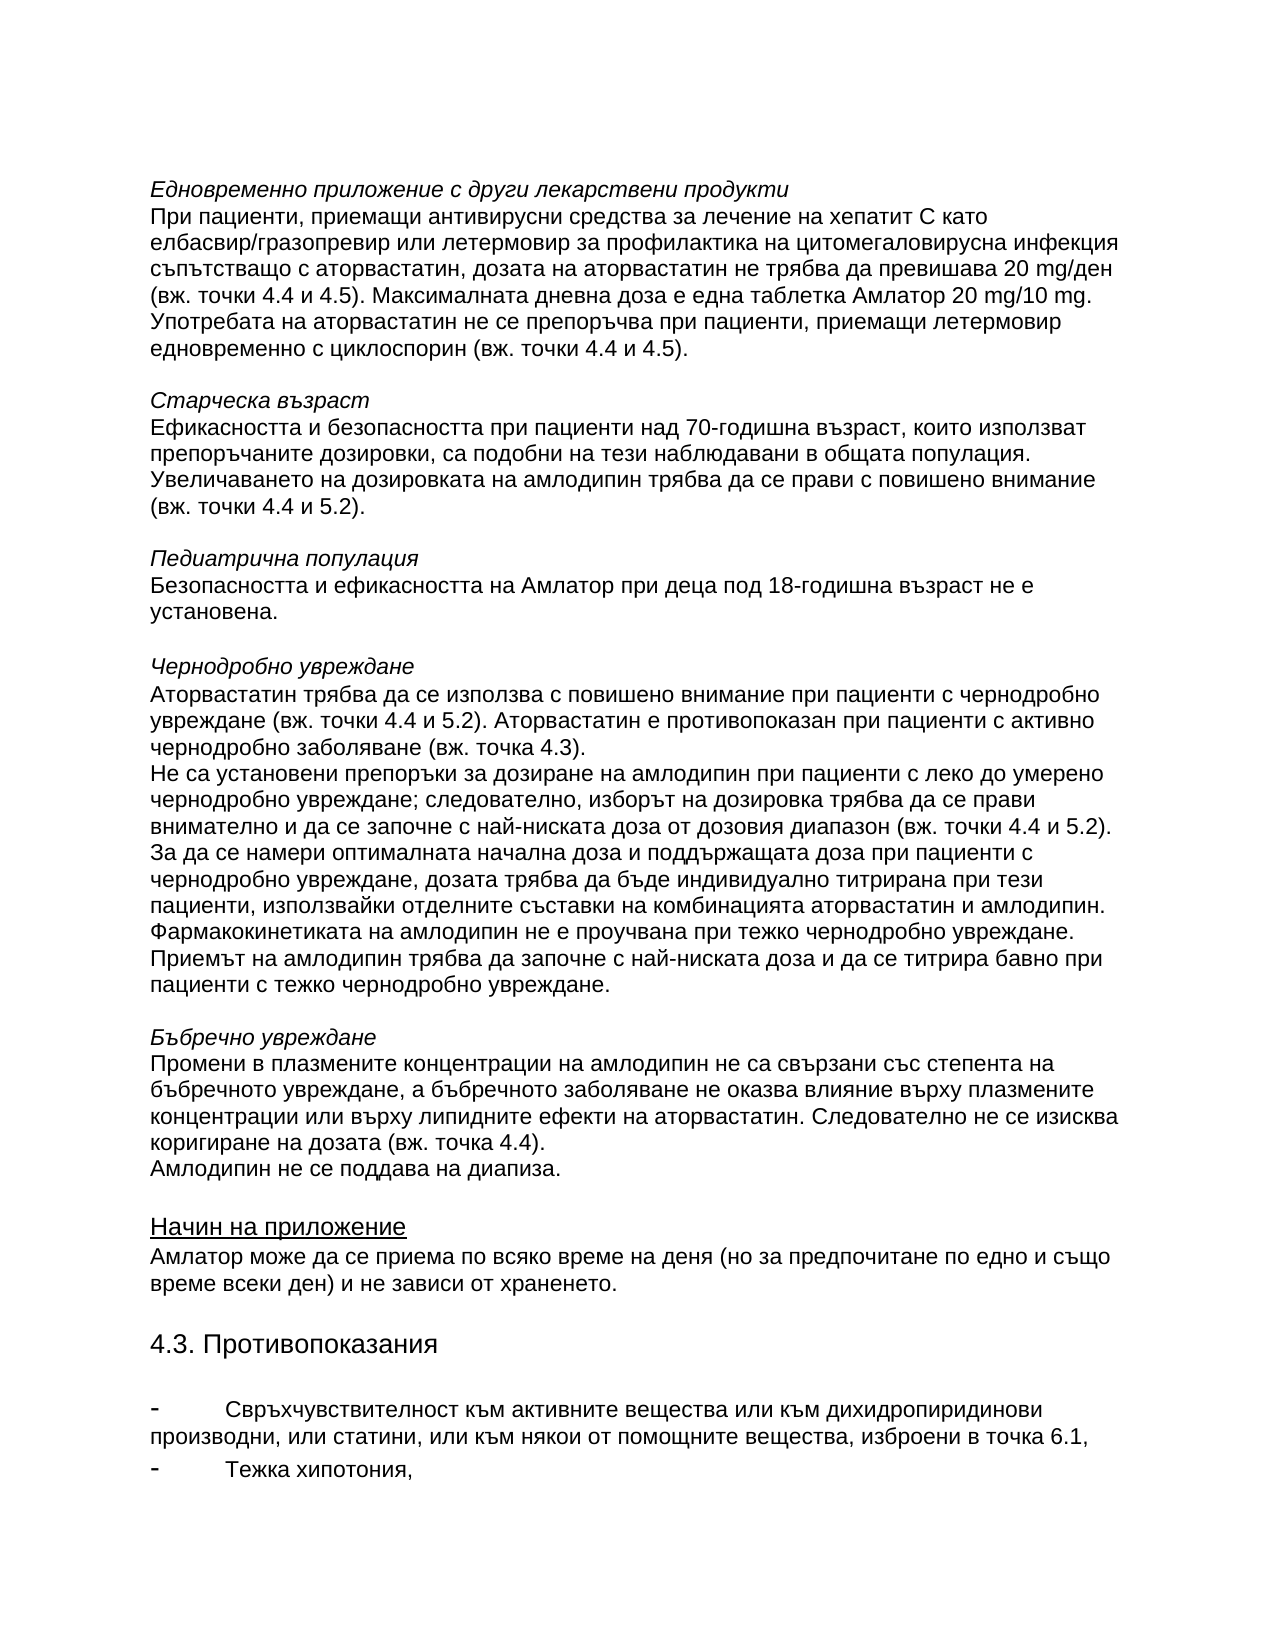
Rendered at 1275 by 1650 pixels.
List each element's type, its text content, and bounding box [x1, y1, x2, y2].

text Амлодипин не се поддава на диапиза. [150, 1155, 1125, 1182]
list Тежка хипотония, [150, 1450, 1125, 1483]
text Ефикасността и безопасността при пациенти над 70-годишна възраст, които използват препоръчаните дозировки, са подобни на тези наблюдавани в общата популация. [150, 413, 1125, 466]
text Не са установени препоръки за дозиране на амлодипин при пациенти с леко до умерено чернодробно увреждане; следователно, изборът на дозировка трябва да се прави внимателно и да се започне с най-ниската доза от дозовия диапазон (вж. точки 4.4 и 5.2). За да се намери оптималната начална доза и поддържащата доза при пациенти с чернодробно увреждане, дозата трябва да бъде индивидуално титрирана при тези пациенти, използвайки отделните съставки на комбинацията аторвастатин и амлодипин. [150, 760, 1125, 918]
subtitle Начин на приложение [150, 1212, 1125, 1241]
text Едновременно приложение с други лекарствени продукти [150, 176, 1125, 203]
text Аторвастатин трябва да се използва с повишено внимание при пациенти с чернодробно увреждане (вж. точки 4.4 и 5.2). Аторвастатин е противопоказан при пациенти с активно чернодробно заболяване (вж. точка 4.3). [150, 681, 1125, 760]
text Педиатрична популация [150, 545, 1125, 572]
text Чернодробно увреждане [150, 653, 1125, 679]
subtitle 4.3. Противопоказания [150, 1328, 1125, 1359]
list Свръхчувствителност към активните вещества или към дихидропиридинови производни, или статини, или към някои от помощните вещества, изброени в точка 6.1, [150, 1390, 1125, 1450]
text Увеличаването на дозировката на амлодипин трябва да се прави с повишено внимание (вж. точки 4.4 и 5.2). [150, 466, 1125, 519]
text Фармакокинетиката на амлодипин не е проучвана при тежко чернодробно увреждане. Приемът на амлодипин трябва да започне с най-ниската доза и да се титрира бавно при пациенти с тежко чернодробно увреждане. [150, 918, 1125, 997]
text Бъбречно увреждане [150, 1024, 1125, 1050]
text Амлатор може да се приема по всяко време на деня (но за предпочитане по едно и също време всеки ден) и не зависи от храненето. [150, 1243, 1125, 1296]
text Старческа възраст [150, 387, 1125, 413]
text Безопасността и ефикасността на Амлатор при деца под 18-годишна възраст не е установена. [150, 572, 1125, 624]
text При пациенти, приемащи антивирусни средства за лечение на хепатит С като елбасвир/гразопревир или летермовир за профилактика на цитомегаловирусна инфекция съпътстващо с аторвастатин, дозата на аторвастатин не трябва да превишава 20 mg/ден (вж. точки 4.4 и 4.5). Максималната дневна доза е една таблетка Амлатор 20 mg/10 mg. Употребата на аторвастатин не се препоръчва при пациенти, приемащи летермовир едновременно с циклоспорин (вж. точки 4.4 и 4.5). [150, 203, 1125, 361]
text Промени в плазмените концентрации на амлодипин не са свързани със степента на бъбречното увреждане, а бъбречното заболяване не оказва влияние върху плазмените концентрации или върху липидните ефекти на аторвастатин. Следователно не се изисква коригиране на дозата (вж. точка 4.4). [150, 1050, 1125, 1155]
